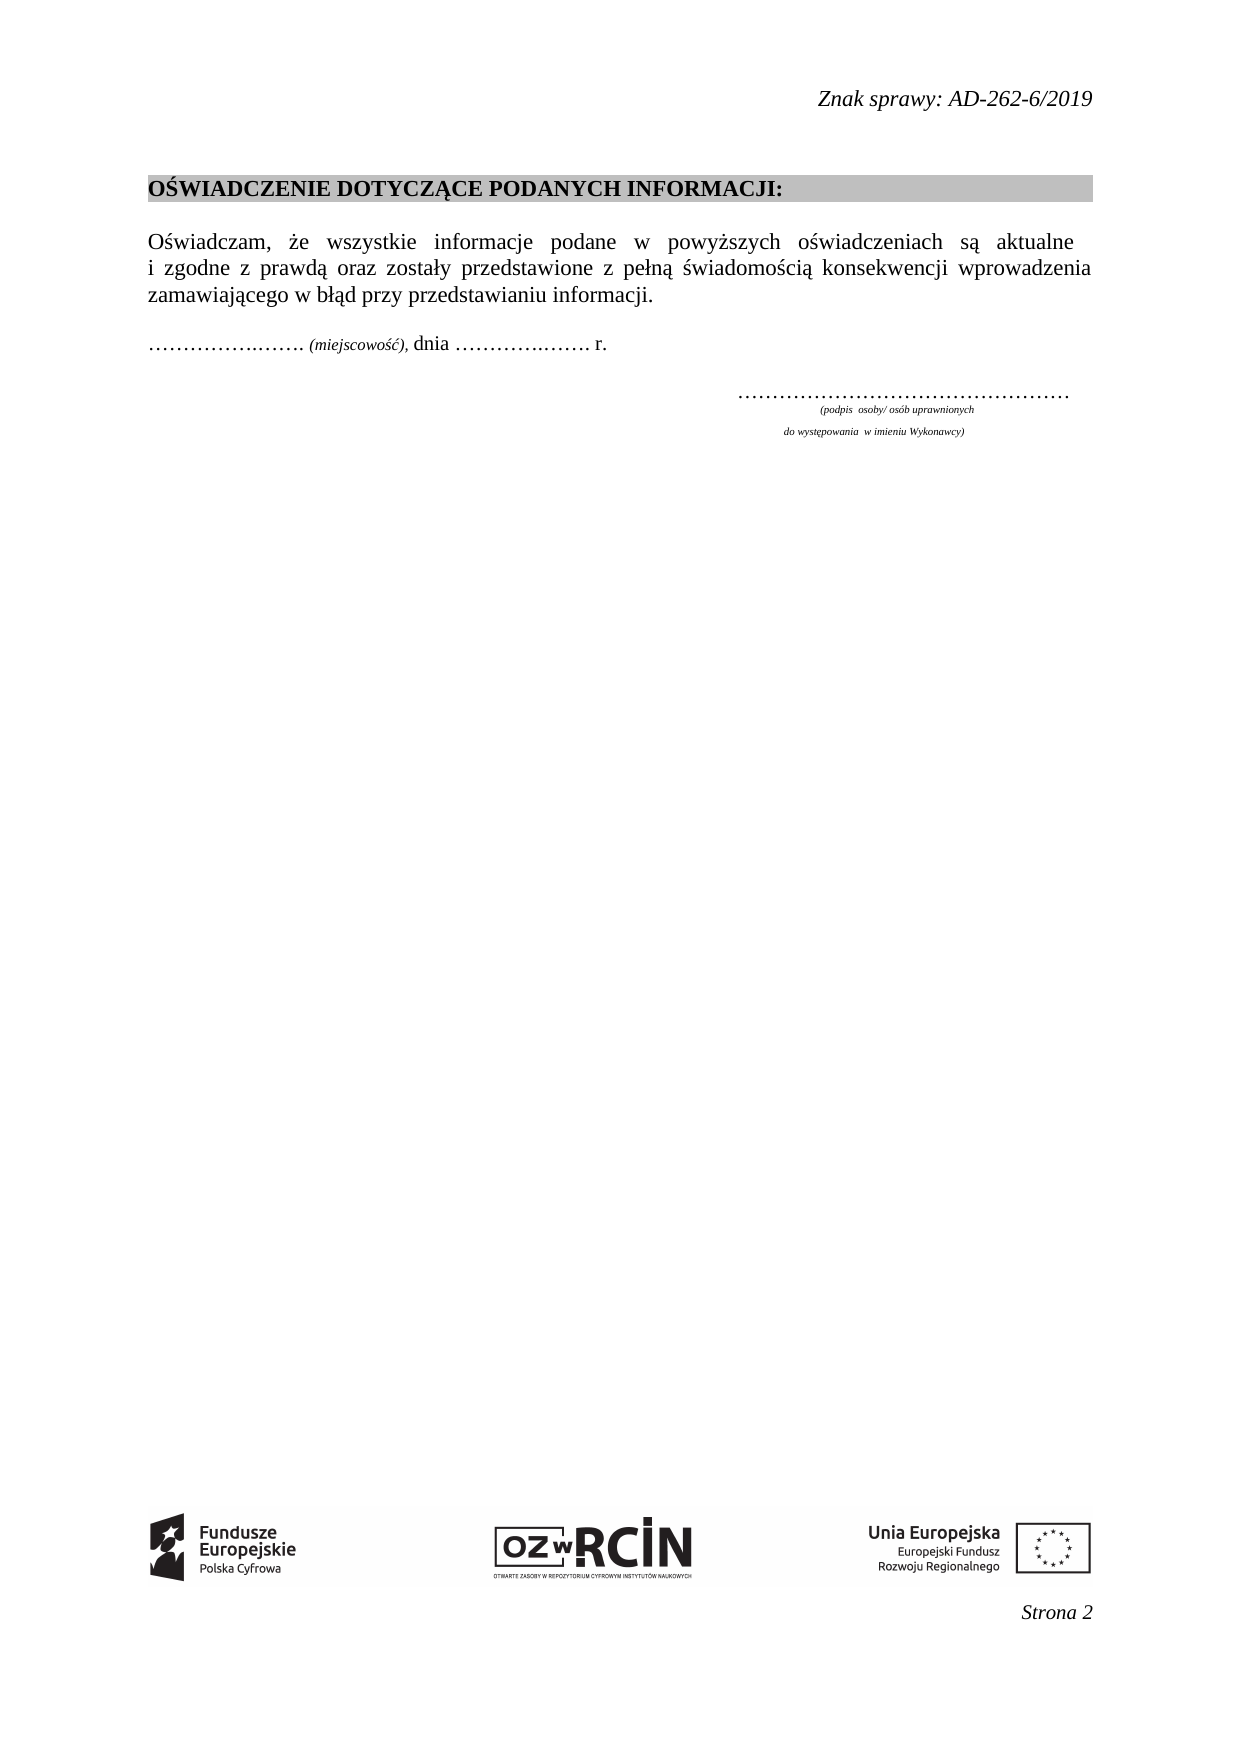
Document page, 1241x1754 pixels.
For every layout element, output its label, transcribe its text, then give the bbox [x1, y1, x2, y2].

text OŚWIADCZENIE DOTYCZĄCE PODANYCH INFORMACJI: [148, 175, 1093, 202]
picture [147, 1506, 1093, 1587]
text Oświadczam, że wszystkie informacje podane w powyższych oświadczeniach są aktualne i zgodne z prawdą oraz zostały przedstawione z pełną świadomością konsekwencji wprowadzenia zamawiającego w błąd przy przedstawianiu informacji. [148, 228, 1093, 307]
text …………….……. (miejscowość), dnia ………….……. r. [148, 331, 1093, 355]
text ………………………………………… [148, 379, 1093, 403]
text (podpis osoby/ osób uprawnionych [590, 403, 1093, 425]
text do występowania w imieniu Wykonawcy) [148, 425, 1093, 446]
